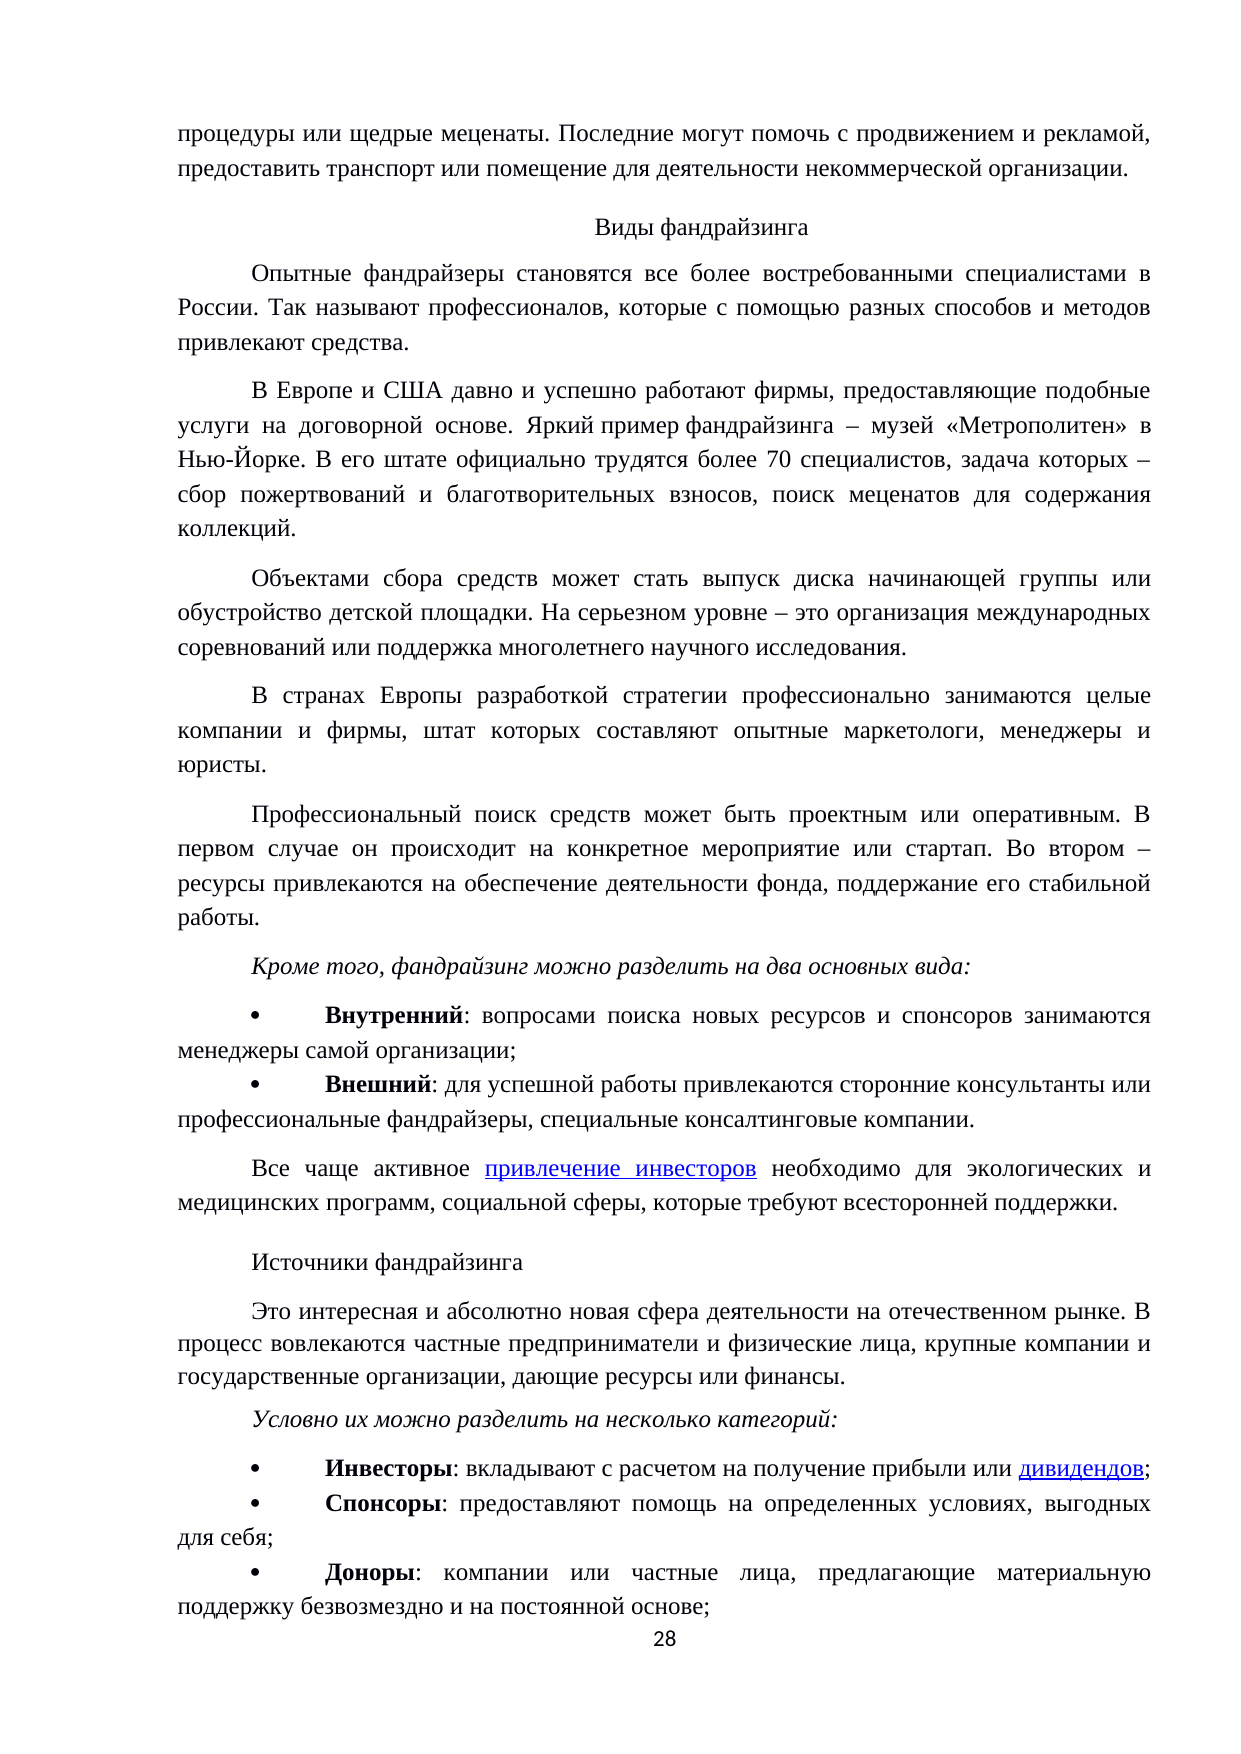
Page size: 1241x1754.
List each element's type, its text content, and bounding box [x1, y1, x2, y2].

text Объектами сбора средств может стать выпуск диска начинающей группы или обустройство детской площадки. На серьезном уровне – это организация международных соревнований или поддержка многолетнего научного исследования. [177, 563, 1152, 660]
text В странах Европы разработкой стратегии профессионально занимаются целые компании и фирмы, штат которых составляют опытные маркетологи, менеджеры и юристы. [177, 681, 1152, 778]
subtitle Виды фандрайзинга [177, 212, 1152, 241]
text Все чаще активное привлечение инвесторов необходимо для экологических и медицинских программ, социальной сферы, которые требуют всесторонней поддержки. [177, 1153, 1152, 1216]
text Опытные фандрайзеры становятся все более востребованными специалистами в России. Так называют профессионалов, которые с помощью разных способов и методов привлекают средства. [177, 258, 1152, 355]
list Доноры: компании или частные лица, предлагающие материальную поддержку безвозмездно и на постоянной основе; [177, 1557, 1152, 1620]
text Условно их можно разделить на несколько категорий: [177, 1404, 1152, 1433]
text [177, 118, 1152, 181]
subtitle Источники фандрайзинга [177, 1247, 1152, 1275]
list Внешний: для успешной работы привлекаются сторонние консультанты или профессиональные фандрайзеры, специальные консалтинговые компании. [177, 1069, 1152, 1132]
list Внутренний: вопросами поиска новых ресурсов и спонсоров занимаются менеджеры самой организации; [177, 1000, 1152, 1063]
text Кроме того, фандрайзинг можно разделить на два основных вида: [177, 951, 1152, 980]
text В Европе и США давно и успешно работают фирмы, предоставляющие подобные услуги на договорной основе. Яркий пример фандрайзинга – музей «Метрополитен» в Нью-Йорке. В его штате официально трудятся более 70 специалистов, задача которых – сбор пожертвований и благотворительных взносов, поиск меценатов для содержания коллекций. [177, 376, 1152, 542]
list Спонсоры: предоставляют помощь на определенных условиях, выгодных для себя; [177, 1488, 1152, 1551]
text Профессиональный поиск средств может быть проектным или оперативным. В первом случае он происходит на конкретное мероприятие или стартап. Во втором – ресурсы привлекаются на обеспечение деятельности фонда, поддержание его стабильной работы. [177, 799, 1152, 931]
text Это интересная и абсолютно новая сфера деятельности на отечественном рынке. В процесс вовлекаются частные предприниматели и физические лица, крупные компании и государственные организации, дающие ресурсы или финансы. [177, 1292, 1152, 1390]
list Инвесторы: вкладывают с расчетом на получение прибыли или дивидендов; [177, 1453, 1152, 1482]
